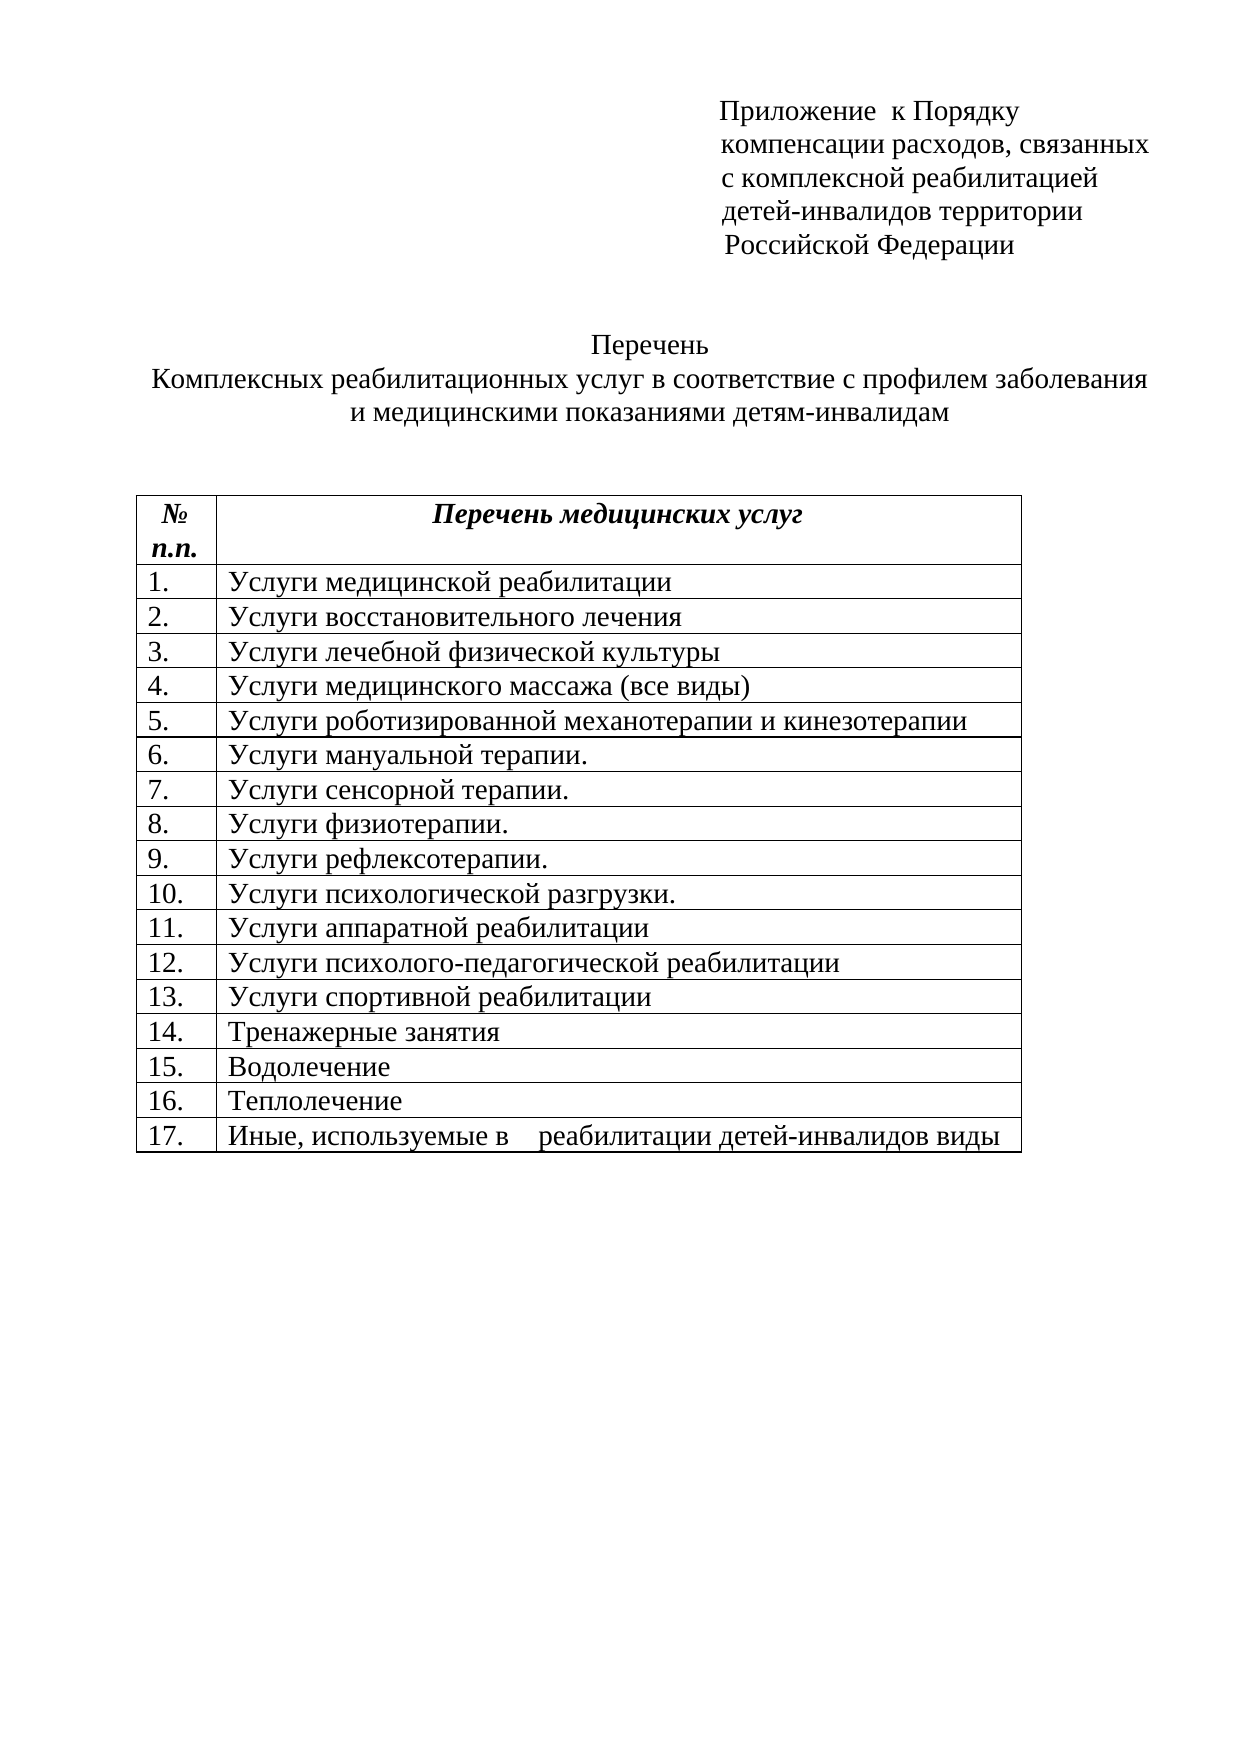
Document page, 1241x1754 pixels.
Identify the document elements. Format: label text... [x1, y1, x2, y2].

text детей-инвалидов территории [150, 193, 1152, 227]
table_cell 12. [137, 945, 216, 978]
table_cell Услуги лечебной физической культуры [217, 634, 1021, 667]
table_cell Иные, используемые в реабилитации детей-инвалидов виды [217, 1118, 1021, 1151]
text Комплексных реабилитационных услуг в соответствие с профилем заболевания и медицинскими показаниями детям-инвалидам [148, 361, 1152, 428]
table_cell Услуги медицинской реабилитации [217, 565, 1021, 598]
table_cell Услуги медицинского массажа (все виды) [217, 668, 1021, 702]
table_cell 1. [137, 565, 216, 598]
table_cell 11. [137, 910, 216, 944]
text компенсации расходов, связанных [150, 126, 1152, 160]
table_cell Услуги сенсорной терапии. [217, 772, 1021, 806]
table_cell 4. [137, 668, 216, 702]
table_cell 2. [137, 599, 216, 633]
table_cell 3. [137, 634, 216, 667]
table_cell Услуги аппаратной реабилитации [217, 910, 1021, 944]
table_cell Услуги психологической разгрузки. [217, 876, 1021, 909]
table_cell 9. [137, 841, 216, 875]
table_cell Водолечение [217, 1049, 1021, 1082]
table_cell Услуги спортивной реабилитации [217, 980, 1021, 1013]
table_cell Услуги рефлексотерапии. [217, 841, 1021, 875]
table_cell Услуги психолого-педагогической реабилитации [217, 945, 1021, 978]
text Российской Федерации [150, 227, 1152, 260]
table_header Перечень медицинских услуг [217, 496, 1021, 563]
table_cell 7. [137, 772, 216, 806]
table_cell 8. [137, 807, 216, 840]
table_cell 10. [137, 876, 216, 909]
table_cell 6. [137, 738, 216, 771]
table_cell 14. [137, 1014, 216, 1048]
table_cell 15. [137, 1049, 216, 1082]
table_cell 5. [137, 703, 216, 736]
table_cell Услуги роботизированной механотерапии и кинезотерапии [217, 703, 1021, 736]
table_header № п.п. [137, 496, 216, 563]
text Приложение к Порядку [150, 93, 1152, 126]
table_cell 16. [137, 1083, 216, 1117]
table_cell Услуги физиотерапии. [217, 807, 1021, 840]
table_cell Услуги восстановительного лечения [217, 599, 1021, 633]
text с комплексной реабилитацией [150, 160, 1152, 193]
table_cell Теплолечение [217, 1083, 1021, 1117]
table_cell 17. [137, 1118, 216, 1151]
text Перечень [148, 327, 1152, 361]
table_cell Услуги мануальной терапии. [217, 738, 1021, 771]
table_cell Тренажерные занятия [217, 1014, 1021, 1048]
table_cell 13. [137, 980, 216, 1013]
